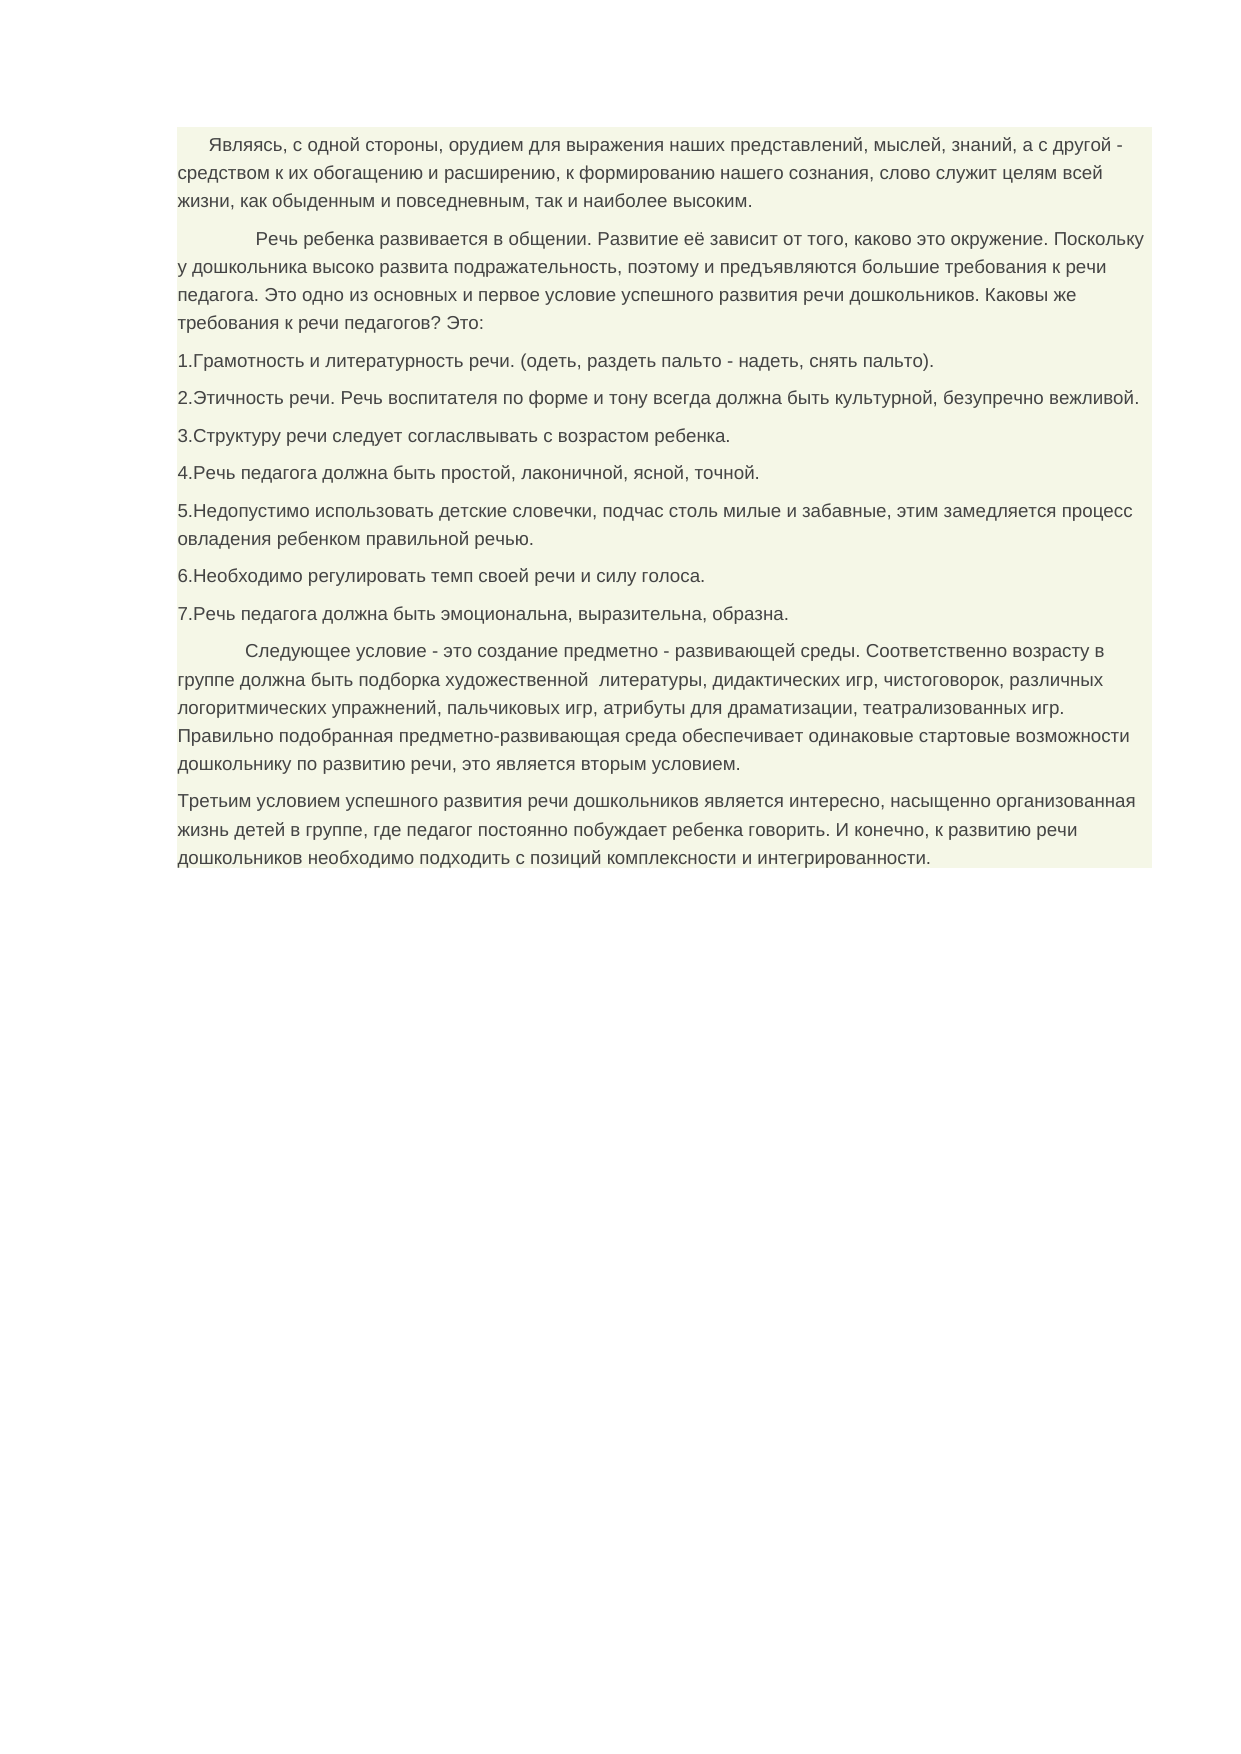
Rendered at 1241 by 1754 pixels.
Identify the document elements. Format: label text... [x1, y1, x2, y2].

text Являясь, с одной стороны, орудием для выражения наших представлений, мыслей, знаний, а с другой - средством к их обогащению и расширению, к формированию нашего сознания, слово служит целям всей жизни, как обыденным и повседневным, так и наиболее высоким. [177, 127, 1152, 212]
text 6.Необходимо регулировать темп своей речи и силу голоса. [177, 559, 1152, 587]
text 4.Речь педагога должна быть простой, лаконичной, ясной, точной. [177, 456, 1152, 484]
text 5.Недопустимо использовать детские словечки, подчас столь милые и забавные, этим замедляется процесс овладения ребенком правильной речью. [177, 493, 1152, 549]
text 1.Грамотность и литературность речи. (одеть, раздеть пальто - надеть, снять пальто). [177, 343, 1152, 371]
text Третьим условием успешного развития речи дошкольников является интересно, насыщенно организованная жизнь детей в группе, где педагог постоянно побуждает ребенка говорить. И конечно, к развитию речи дошкольников необходимо подходить с позиций комплексности и интегрированности. [177, 784, 1152, 868]
text 3.Структуру речи следует согласлвывать с возрастом ребенка. [177, 418, 1152, 446]
text 2.Этичность речи. Речь воспитателя по форме и тону всегда должна быть культурной, безупречно вежливой. [177, 381, 1152, 409]
text Речь ребенка развивается в общении. Развитие её зависит от того, каково это окружение. Поскольку у дошкольника высоко развита подражательность, поэтому и предъявляются большие требования к речи педагога. Это одно из основных и первое условие успешного развития речи дошкольников. Каковы же требования к речи педагогов? Это: [177, 221, 1152, 334]
text Следующее условие - это создание предметно - развивающей среды. Соответственно возрасту в группе должна быть подборка художественной литературы, дидактических игр, чистоговорок, различных логоритмических упражнений, пальчиковых игр, атрибуты для драматизации, театрализованных игр. Правильно подобранная предметно-развивающая среда обеспечивает одинаковые стартовые возможности дошкольнику по развитию речи, это является вторым условием. [177, 634, 1152, 774]
text 7.Речь педагога должна быть эмоциональна, выразительна, образна. [177, 596, 1152, 624]
